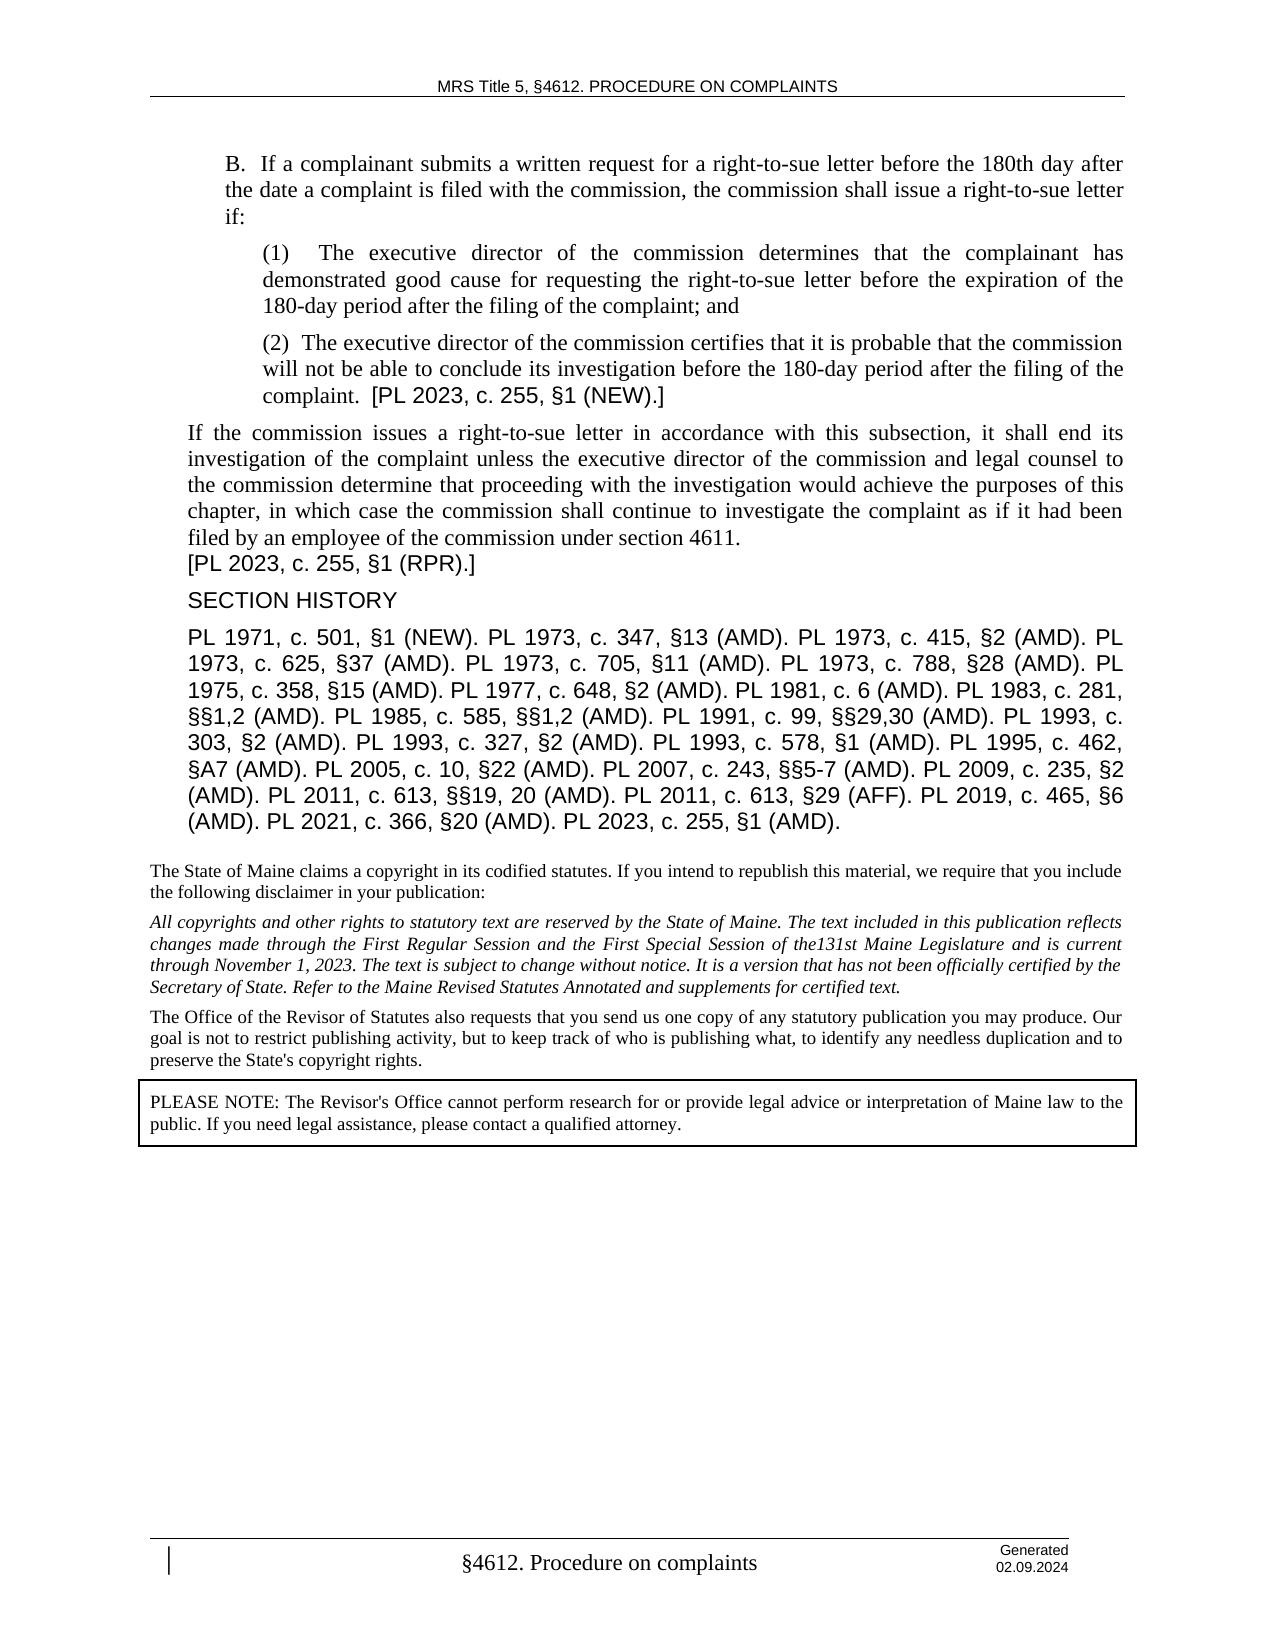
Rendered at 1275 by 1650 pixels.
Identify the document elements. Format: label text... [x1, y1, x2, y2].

text B. If a complainant submits a written request for a right-to-sue letter before the 180th day after the date a complaint is filed with the commission, the commission shall issue a right-to-sue letter if: [225, 150, 1125, 229]
text PL 1971, c. 501, §1 (NEW). PL 1973, c. 347, §13 (AMD). PL 1973, c. 415, §2 (AMD). PL 1973, c. 625, §37 (AMD). PL 1973, c. 705, §11 (AMD). PL 1973, c. 788, §28 (AMD). PL 1975, c. 358, §15 (AMD). PL 1977, c. 648, §2 (AMD). PL 1981, c. 6 (AMD). PL 1983, c. 281, §§1,2 (AMD). PL 1985, c. 585, §§1,2 (AMD). PL 1991, c. 99, §§29,30 (AMD). PL 1993, c. 303, §2 (AMD). PL 1993, c. 327, §2 (AMD). PL 1993, c. 578, §1 (AMD). PL 1995, c. 462, §A7 (AMD). PL 2005, c. 10, §22 (AMD). PL 2007, c. 243, §§5-7 (AMD). PL 2009, c. 235, §2 (AMD). PL 2011, c. 613, §§19, 20 (AMD). PL 2011, c. 613, §29 (AFF). PL 2019, c. 465, §6 (AMD). PL 2021, c. 366, §20 (AMD). PL 2023, c. 255, §1 (AMD). [187, 624, 1125, 835]
text If the commission issues a right-to-sue letter in accordance with this subsection, it shall end its investigation of the complaint unless the executive director of the commission and legal counsel to the commission determine that proceeding with the investigation would achieve the purposes of this chapter, in which case the commission shall continue to investigate the complaint as if it had been filed by an employee of the commission under section 4611. [187, 418, 1125, 550]
text (2) The executive director of the commission certifies that it is probable that the commission will not be able to conclude its investigation before the 180-day period after the filing of the complaint. [PL 2023, c. 255, §1 (NEW).] [262, 329, 1125, 408]
text The Office of the Revisor of Statutes also requests that you send us one copy of any statutory publication you may produce. Our goal is not to restrict publishing activity, but to keep track of who is publishing what, to identify any needless duplication and to preserve the State's copyright rights. [150, 1006, 1125, 1070]
text [PL 2023, c. 255, §1 (RPR).] [187, 550, 1125, 577]
text SECTION HISTORY [187, 587, 1125, 613]
text PLEASE NOTE: The Revisor's Office cannot perform research for or provide legal advice or interpretation of Maine law to the public. If you need legal assistance, please contact a qualified attorney. [140, 1081, 1135, 1145]
text (1) The executive director of the commission determines that the complainant has demonstrated good cause for requesting the right-to-sue letter before the expiration of the 180-day period after the filing of the complaint; and [262, 239, 1125, 318]
text All copyrights and other rights to statutory text are reserved by the State of Maine. The text included in this publication reflects changes made through the First Regular Session and the First Special Session of the131st Maine Legislature and is current through November 1, 2023 . The text is subject to change without notice. It is a version that has not been officially certified by the Secretary of State. Refer to the Maine Revised Statutes Annotated and supplements for certified text. [150, 911, 1125, 997]
text The State of Maine claims a copyright in its codified statutes. If you intend to republish this material, we require that you include the following disclaimer in your publication: [150, 860, 1125, 903]
